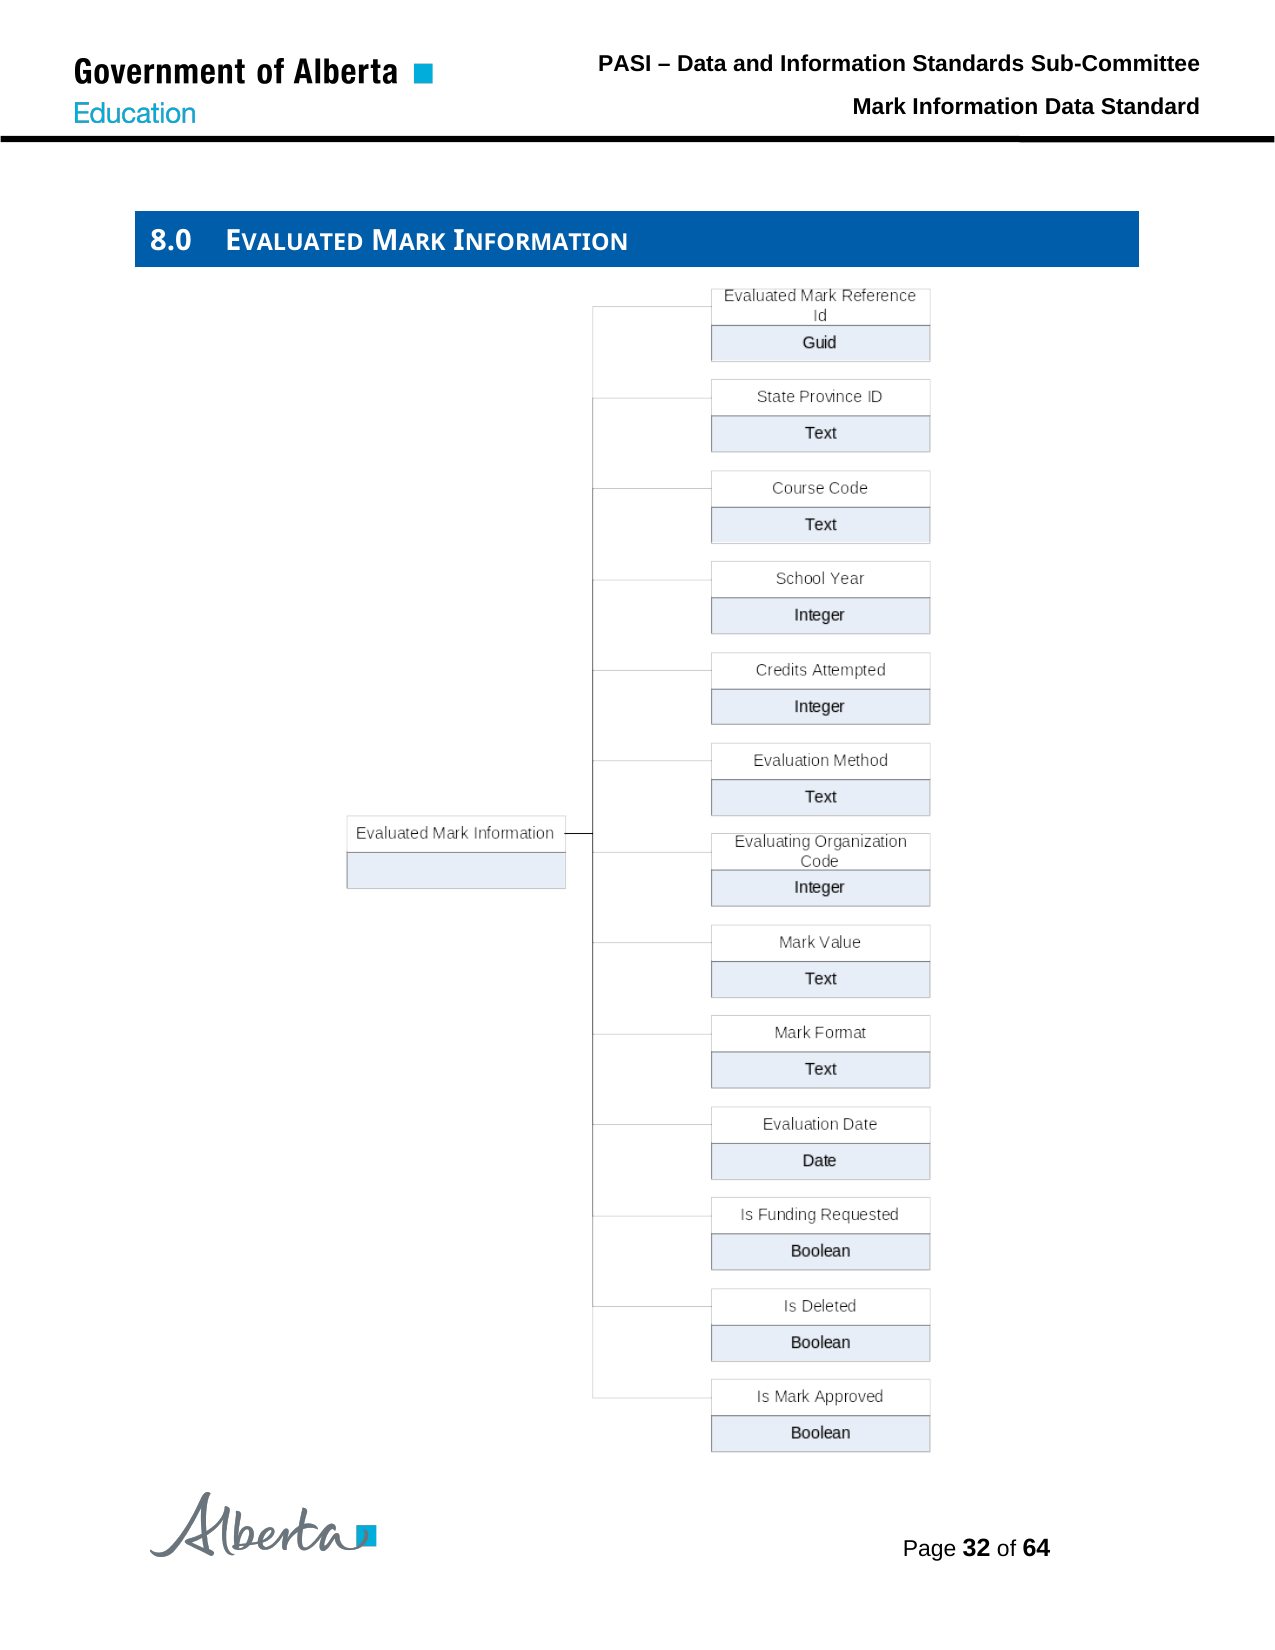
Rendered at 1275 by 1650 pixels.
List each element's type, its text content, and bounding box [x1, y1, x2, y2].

picture [169, 111, 177, 120]
subtitle Evaluated Mark Information [142, 218, 1133, 261]
picture [75, 58, 433, 123]
picture [186, 111, 192, 123]
picture [94, 111, 101, 120]
picture [150, 1492, 377, 1557]
